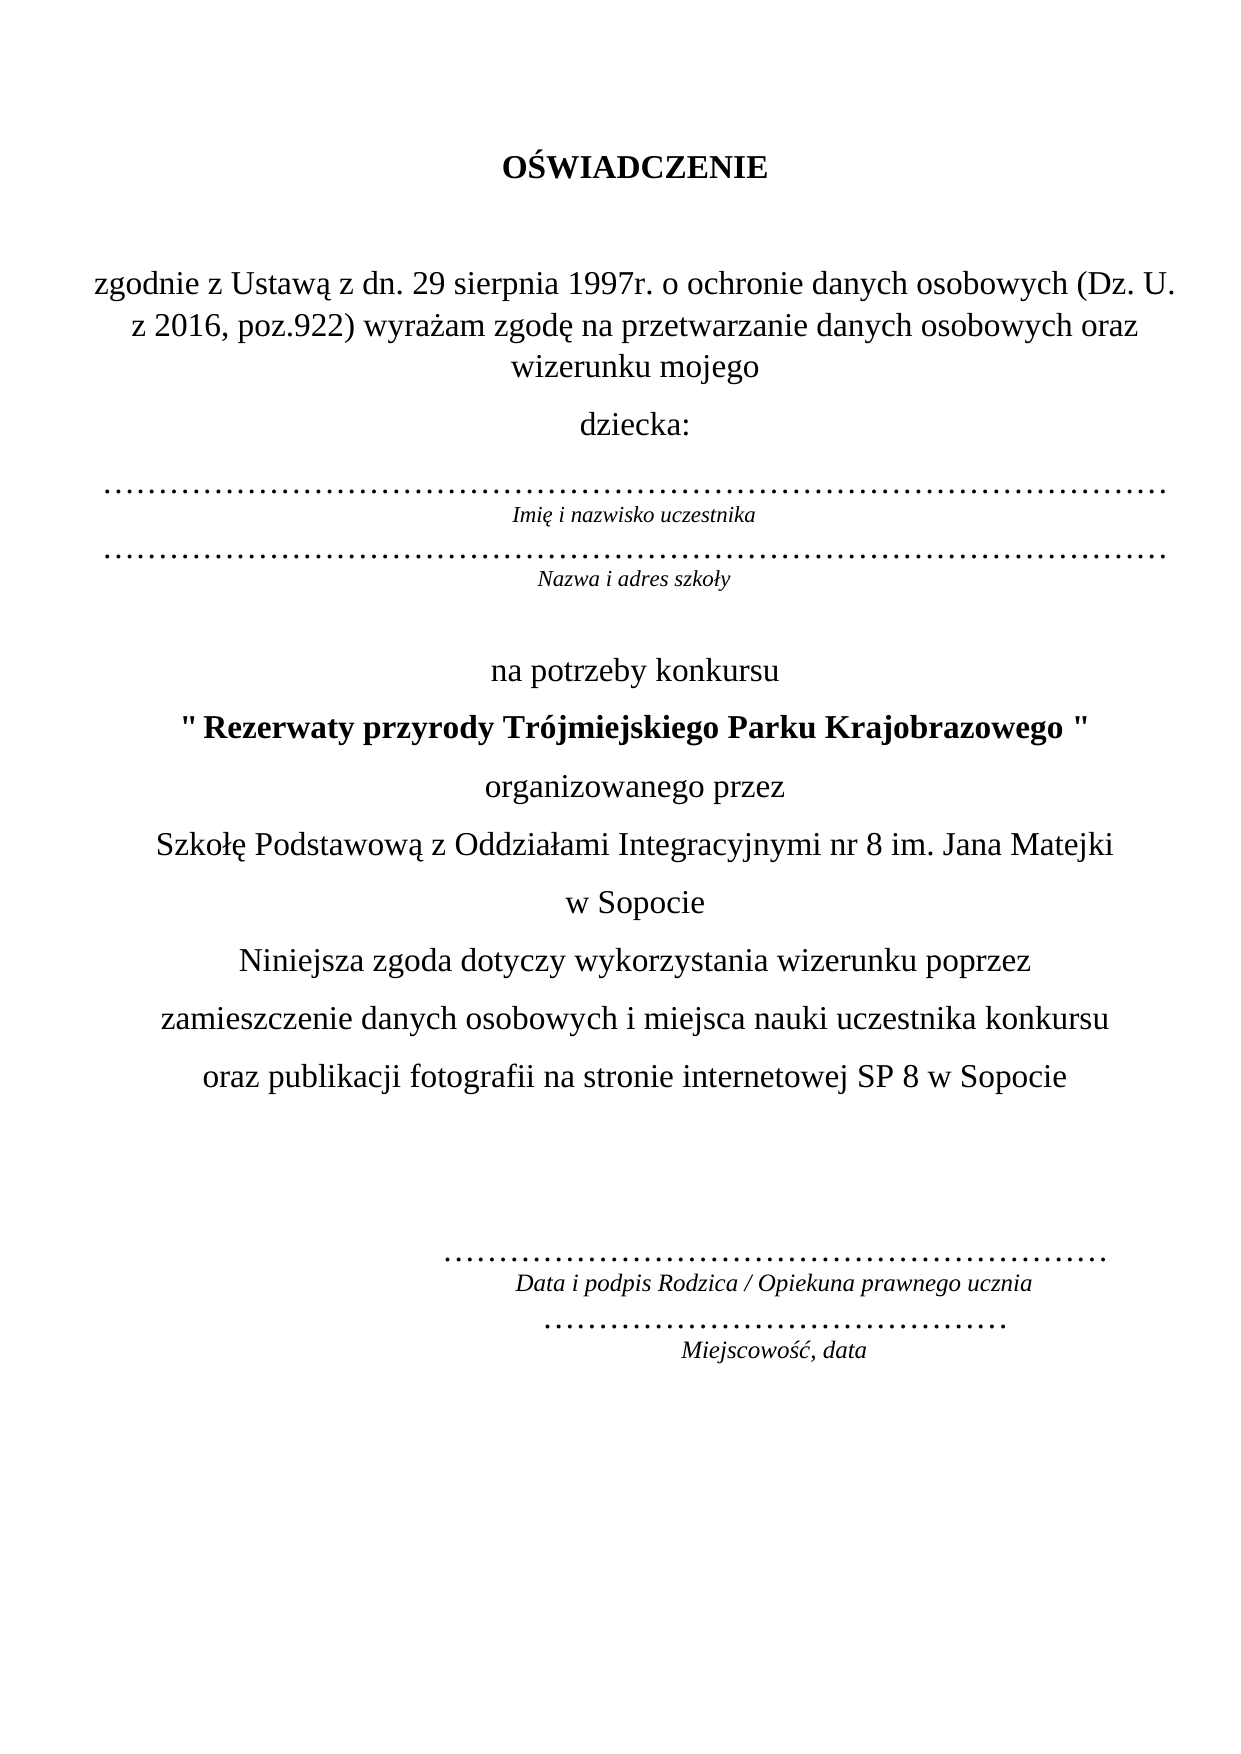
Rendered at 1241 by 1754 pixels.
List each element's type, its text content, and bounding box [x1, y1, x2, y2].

text …………………………………………………… [89, 1230, 1181, 1268]
text oraz publikacji fotografii na stronie internetowej SP 8 w Sopocie [89, 1056, 1181, 1094]
text zamieszczenie danych osobowych i miejsca nauki uczestnika konkursu [89, 998, 1181, 1036]
text OŚWIADCZENIE [89, 148, 1181, 186]
text Nazwa i adres szkoły [89, 565, 1181, 592]
text na potrzeby konkursu [89, 650, 1181, 688]
text w Sopocie [89, 882, 1181, 920]
text zgodnie z Ustawą z dn. 29 sierpnia 1997r. o ochronie danych osobowych (Dz. U. z 2016, poz.922) wyrażam zgodę na przetwarzanie danych osobowych oraz wizerunku mojego [89, 264, 1181, 385]
text organizowanego przez [89, 766, 1181, 804]
text …………………………………………………………………………………… [89, 462, 1181, 501]
text Data i podpis Rodzica / Opiekuna prawnego ucznia [89, 1268, 1181, 1297]
text Miejscowość, data [89, 1335, 1181, 1364]
text dziecka: [89, 404, 1181, 443]
text " Rezerwaty przyrody Trójmiejskiego Parku Krajobrazowego " [89, 708, 1181, 746]
text Niniejsza zgoda dotyczy wykorzystania wizerunku poprzez [89, 940, 1181, 978]
text …………………………………………………………………………………… [89, 527, 1181, 565]
text …………………………………… [89, 1297, 1181, 1335]
text Imię i nazwisko uczestnika [89, 501, 1181, 527]
text Szkołę Podstawową z Oddziałami Integracyjnymi nr 8 im. Jana Matejki [89, 824, 1181, 862]
